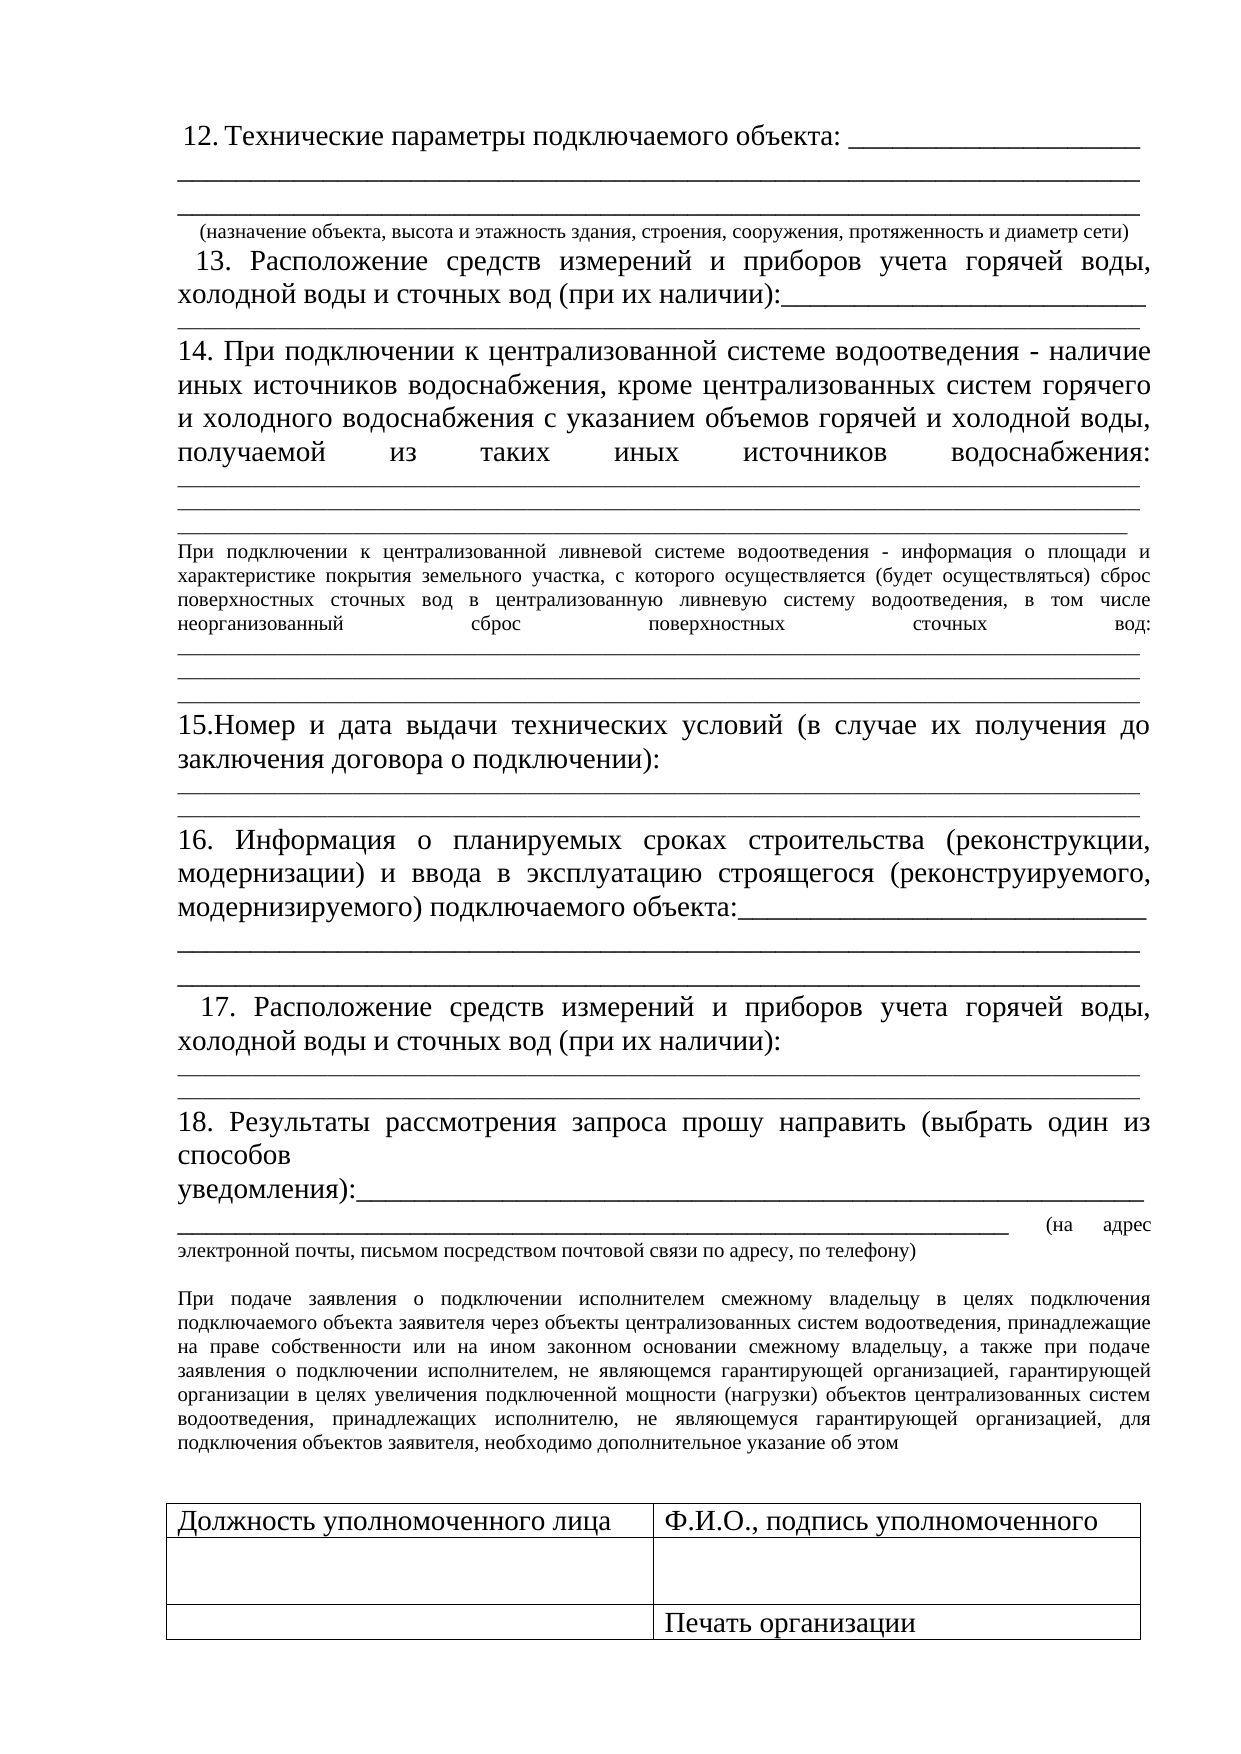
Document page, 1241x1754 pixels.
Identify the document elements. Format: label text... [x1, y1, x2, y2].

text 13. Расположение средств измерений и приборов учета горячей воды, холодной воды и сточных вод (при их наличии):_________________________ [177, 243, 1152, 310]
text (назначение объекта, высота и этажность здания, строения, сооружения, протяженность и диаметр сети) [177, 219, 1152, 243]
text 15.Номер и дата выдачи технических условий (в случае их получения до заключения договора о подключении): [177, 707, 1152, 774]
text 17. Расположение средств измерений и приборов учета горячей воды, холодной воды и сточных вод (при их наличии): [177, 989, 1152, 1057]
text 12. Технические параметры подключаемого объекта: ____________________ [177, 118, 1152, 152]
text При подключении к централизованной ливневой системе водоотведения - информация о площади и характеристике покрытия земельного участка, с которого осуществляется (будет осуществляться) сброс поверхностных сточных вод в централизованную ливневую систему водоотведения, в том числе неорганизованный сброс поверхностных сточных вод: _______________________________________________________________________________________________________________________________________________________________________________________________________________________________________ [177, 539, 1152, 707]
table_cell [167, 1538, 653, 1604]
table_cell [654, 1538, 1140, 1604]
text ____________________________________________________________________________________________________________________________________ [177, 152, 1152, 219]
text ____________________________________________________________________________________________________________________________________ [177, 922, 1152, 989]
table_cell [167, 1605, 653, 1639]
text __________________________________________________________________________________________________________________________________________________________16. Информация о планируемых сроках строительства (реконструкции, модернизации) и ввода в эксплуатацию строящегося (реконструируемого, модернизируемого) подключаемого объекта:____________________________ [177, 774, 1152, 922]
table_header Должность уполномоченного лица [167, 1504, 653, 1537]
text _____________________________________________________________________________ 14. При подключении к централизованной системе водоотведения - наличие иных источников водоснабжения, кроме централизованных систем горячего и холодного водоснабжения с указанием объемов горячей и холодной воды, получаемой из таких иных источников водоснабжения: __________________________________________________________________________________________________________________________________________________________ ____________________________________________________________________________ [177, 310, 1152, 539]
table_header Ф.И.О., подпись уполномоченного [654, 1504, 1140, 1537]
text При подаче заявления о подключении исполнителем смежному владельцу в целях подключения подключаемого объекта заявителя через объекты централизованных систем водоотведения, принадлежащие на праве собственности или на ином законном основании смежному владельцу, а также при подаче заявления о подключении исполнителем, не являющемся гарантирующей организацией, гарантирующей организации в целях увеличения подключенной мощности (нагрузки) объектов централизованных систем водоотведения, принадлежащих исполнителю, не являющемуся гарантирующей организацией, для подключения объектов заявителя, необходимо дополнительное указание об этом [177, 1286, 1152, 1454]
table_cell Печать организации [654, 1605, 1140, 1639]
text __________________________________________________________________________________________________________________________________________________________18. Результаты рассмотрения запроса прошу направить (выбрать один из способов уведомления):_______________________________________________________________________________________________________________ (на адрес электронной почты, письмом посредством почтовой связи по адресу, по телефону) [177, 1057, 1152, 1262]
